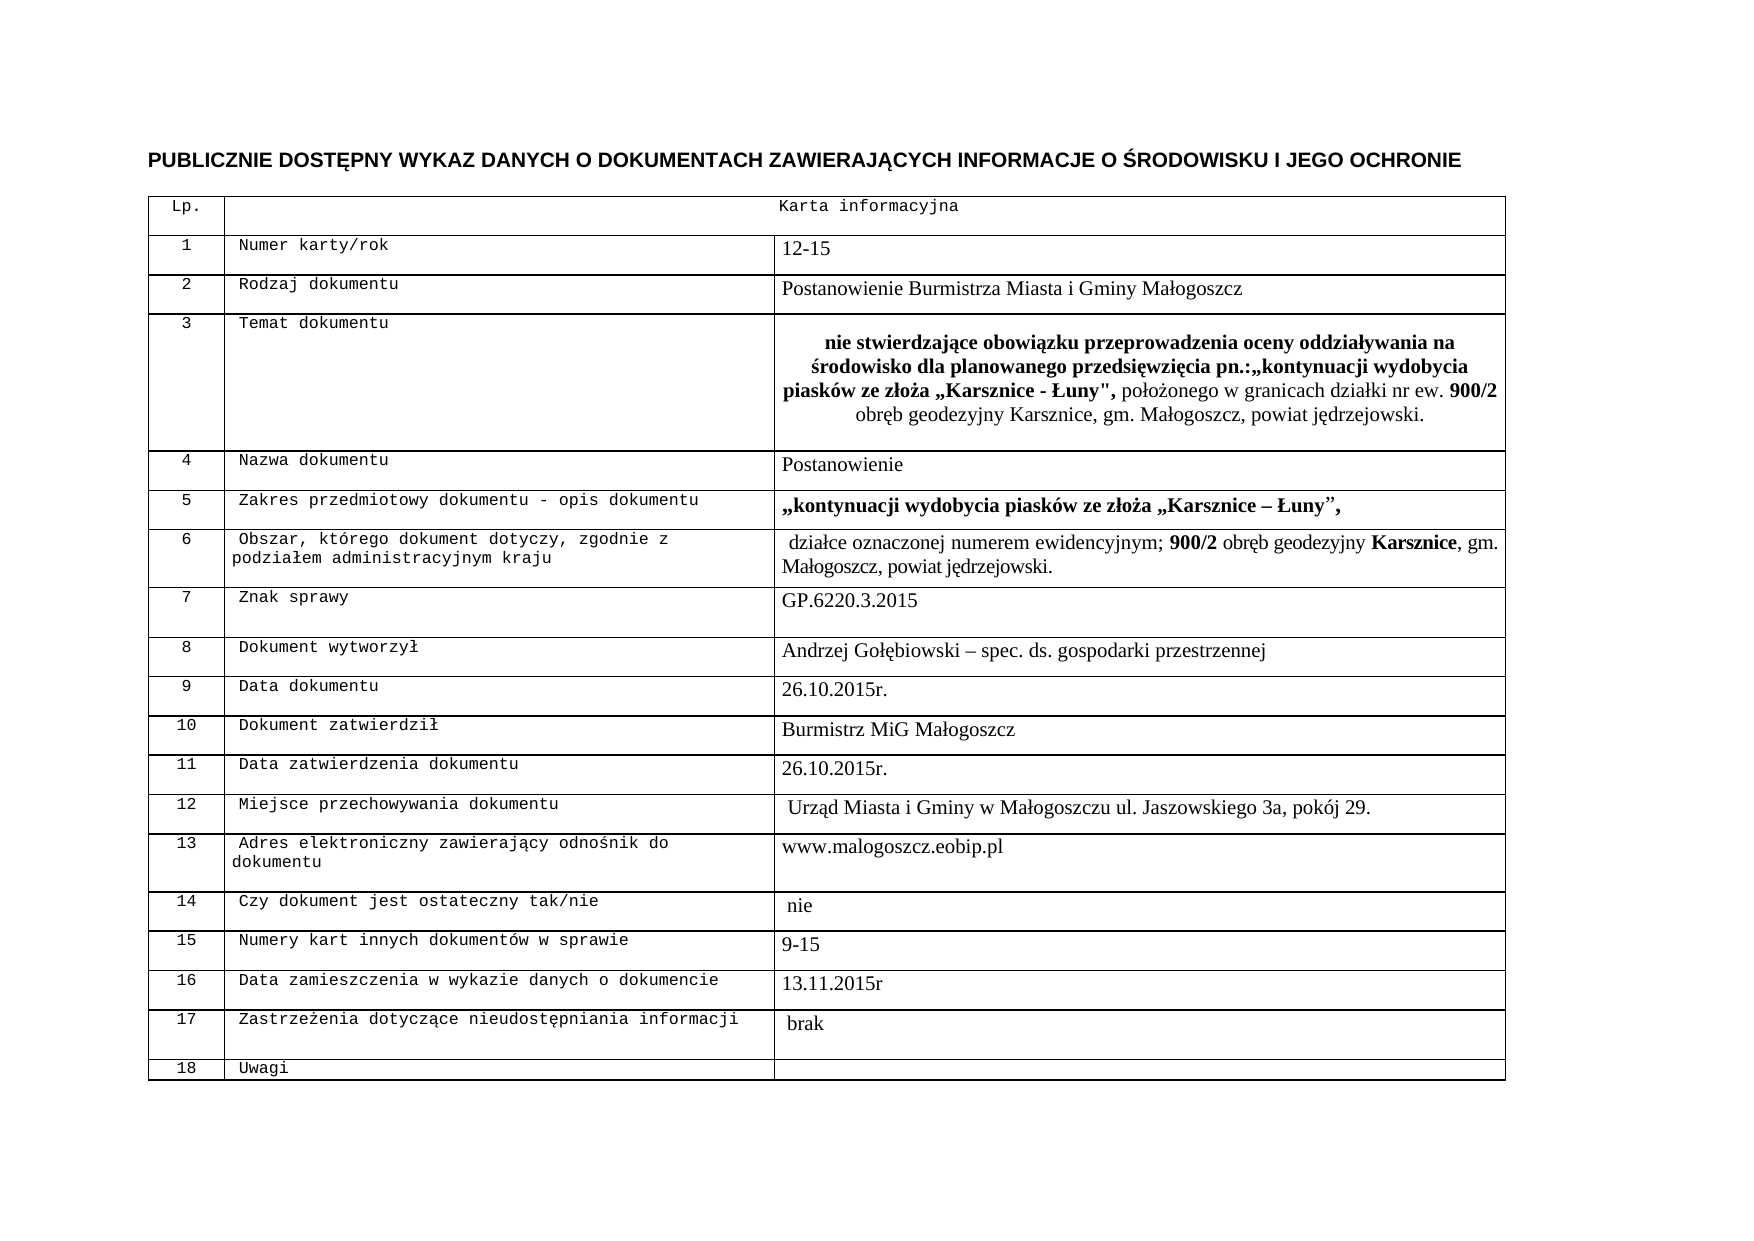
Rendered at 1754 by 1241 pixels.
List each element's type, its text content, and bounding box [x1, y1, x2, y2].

table_cell nie [775, 893, 1505, 930]
table_cell brak [775, 1011, 1505, 1058]
table_cell 13.11.2015r [775, 971, 1505, 1009]
table_cell Burmistrz MiG Małogoszcz [775, 717, 1505, 754]
table_cell Temat dokumentu [225, 315, 774, 450]
table_cell Obszar, którego dokument dotyczy, zgodnie z podziałem administracyjnym kraju [225, 530, 774, 587]
table_cell 26.10.2015r. [775, 677, 1505, 715]
table_cell Numer karty/rok [225, 236, 774, 274]
table_cell Nazwa dokumentu [225, 452, 774, 489]
table_cell www.malogoszcz.eobip.pl [775, 835, 1505, 891]
table_cell Dokument wytworzył [225, 638, 774, 676]
table_cell 13 [149, 835, 224, 891]
table_cell 10 [149, 717, 224, 754]
table_cell Numery kart innych dokumentów w sprawie [225, 932, 774, 969]
table_cell 26.10.2015r. [775, 756, 1505, 794]
table_cell 6 [149, 530, 224, 587]
table_cell 4 [149, 452, 224, 489]
table_cell 17 [149, 1011, 224, 1058]
table_cell 14 [149, 893, 224, 930]
table_cell 1 [149, 236, 224, 274]
table_cell Adres elektroniczny zawierający odnośnik do dokumentu [225, 835, 774, 891]
table_cell działce oznaczonej numerem ewidencyjnym; 900/2 obręb geodezyjny Karsznice, gm. Małogoszcz, powiat jędrzejowski. [775, 530, 1505, 587]
table_cell Urząd Miasta i Gminy w Małogoszczu ul. Jaszowskiego 3a, pokój 29. [775, 795, 1505, 833]
table_cell Zakres przedmiotowy dokumentu - opis dokumentu [225, 491, 774, 529]
table_cell Zastrzeżenia dotyczące nieudostępniania informacji [225, 1011, 774, 1058]
table_cell 9-15 [775, 932, 1505, 969]
table_cell Postanowienie [775, 452, 1505, 489]
table_cell 5 [149, 491, 224, 529]
table_cell Data dokumentu [225, 677, 774, 715]
table_cell 16 [149, 971, 224, 1009]
table_cell 3 [149, 315, 224, 450]
table_cell 9 [149, 677, 224, 715]
table_header Lp. [149, 197, 224, 235]
table_cell Data zatwierdzenia dokumentu [225, 756, 774, 794]
table_cell 7 [149, 588, 224, 637]
table_cell GP.6220.3.2015 [775, 588, 1505, 637]
table_cell Miejsce przechowywania dokumentu [225, 795, 774, 833]
table_cell 18 [149, 1060, 224, 1079]
table_cell 12 [149, 795, 224, 833]
table_cell Andrzej Gołębiowski – spec. ds. gospodarki przestrzennej [775, 638, 1505, 676]
table_cell 2 [149, 276, 224, 313]
table_cell 12-15 [775, 236, 1505, 274]
table_cell Postanowienie Burmistrza Miasta i Gminy Małogoszcz [775, 276, 1505, 313]
table_cell 8 [149, 638, 224, 676]
table_cell Uwagi [225, 1060, 774, 1079]
table_cell Rodzaj dokumentu [225, 276, 774, 313]
table_cell [775, 1060, 1505, 1079]
table_cell 11 [149, 756, 224, 794]
text PUBLICZNIE DOSTĘPNY WYKAZ DANYCH O DOKUMENTACH ZAWIERAJĄCYCH INFORMACJE O ŚRODOWISKU I JEGO OCHRONIE [148, 148, 1606, 172]
table_cell nie stwierdzające obowiązku przeprowadzenia oceny oddziaływania na środowisko dla planowanego przedsięwzięcia pn.:„kontynuacji wydobycia piasków ze złoża „Karsznice - Łuny", położonego w granicach działki nr ew. 900/2 obręb geodezyjny Karsznice, gm. Małogoszcz, powiat jędrzejowski. [775, 315, 1505, 450]
table_cell Dokument zatwierdził [225, 717, 774, 754]
table_cell Znak sprawy [225, 588, 774, 637]
table_cell Czy dokument jest ostateczny tak/nie [225, 893, 774, 930]
table_header Karta informacyjna [225, 197, 1505, 235]
table_cell Data zamieszczenia w wykazie danych o dokumencie [225, 971, 774, 1009]
table_cell „kontynuacji wydobycia piasków ze złoża „Karsznice – Łuny”, [775, 491, 1505, 529]
table_cell 15 [149, 932, 224, 969]
